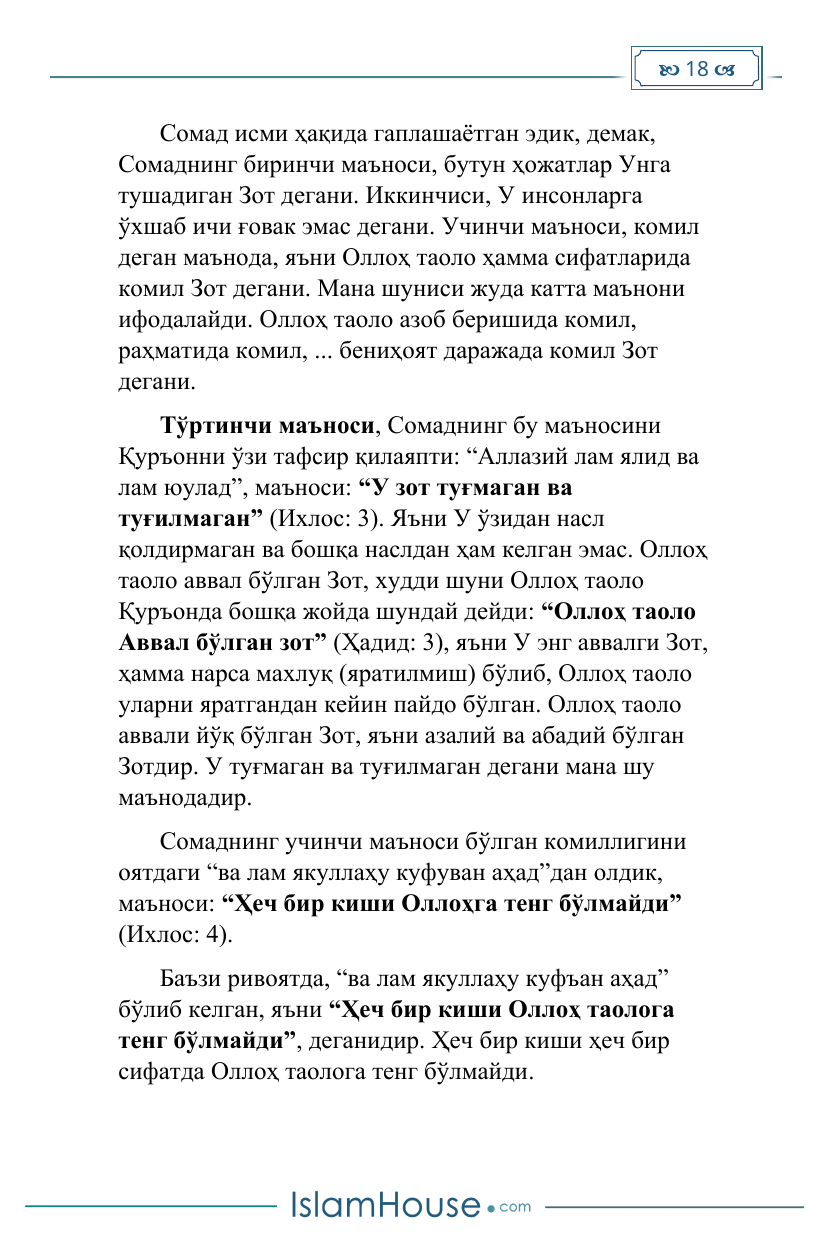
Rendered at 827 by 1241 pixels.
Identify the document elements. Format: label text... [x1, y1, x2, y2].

text Тўртинчи маъноси, Сомаднинг бу маъносини Қуръонни ўзи тафсир қилаяпти: “Аллазий лам ялид ва лам юулад”, маъноси: “У зот туғмаган ва туғилмаган” (Ихлос: 3). Яъни У ўзидан насл қолдирмаган ва бошқа наслдан ҳам келган эмас. Оллоҳ таоло аввал бўлган Зот, худди шуни Оллоҳ таоло Қуръонда бошқа жойда шундай дейди: “Оллоҳ таоло Аввал бўлган зот” (Ҳадид: 3), яъни У энг аввалги Зот, ҳамма нарса махлуқ (яратилмиш) бўлиб, Оллоҳ таоло уларни яратгандан кейин пайдо бўлган. Оллоҳ таоло аввали йўқ бўлган Зот, яъни азалий ва абадий бўлган Зотдир. У туғмаган ва туғилмаган дегани мана шу маънодадир. [118, 410, 709, 811]
picture [284, 1186, 805, 1224]
text Сомаднинг учинчи маъноси бўлган комиллигини оятдаги “ва лам якуллаҳу куфуван аҳад”дан олдик, маъноси: “Ҳеч бир киши Оллоҳга тенг бўлмайди” (Ихлос: 4). [118, 826, 709, 948]
text Баъзи ривоятда, “ва лам якуллаҳу куфъан аҳад” бўлиб келган, яъни “Ҳеч бир киши Оллоҳ таолога тенг бўлмайди”, деганидир. Ҳеч бир киши ҳеч бир сифатда Оллоҳ таолога тенг бўлмайди. [118, 963, 709, 1084]
text Сомад исми ҳақида гаплашаётган эдик, демак, Сомаднинг биринчи маъноси, бутун ҳожатлар Унга тушадиган Зот дегани. Иккинчиси, У инсонларга ўхшаб ичи ғовак эмас дегани. Учинчи маъноси, комил деган маънода, яъни Оллоҳ таоло ҳамма сифатларида комил Зот дегани. Мана шуниси жуда катта маънони ифодалайди. Оллоҳ таоло азоб беришида комил, раҳматида комил, ... бениҳоят даражада комил Зот дегани. [118, 118, 709, 395]
picture [18, 1186, 277, 1223]
